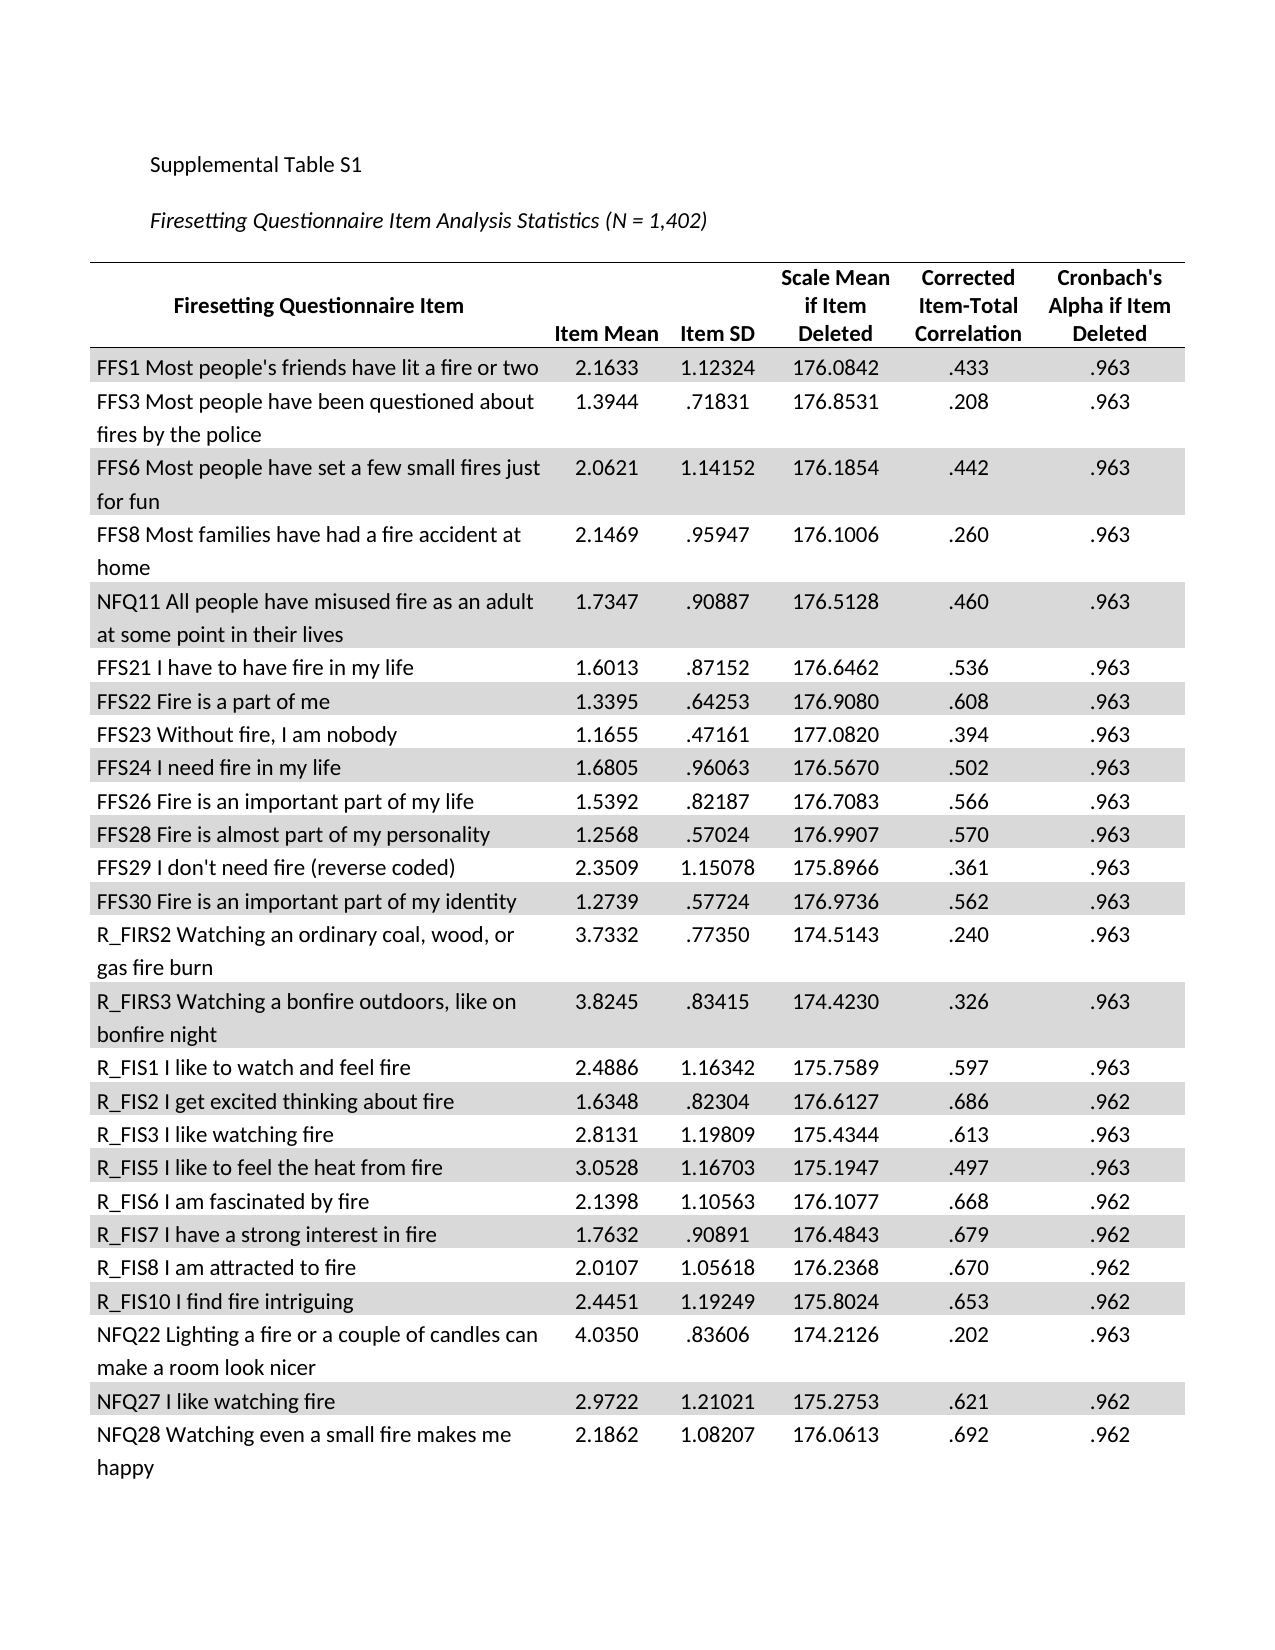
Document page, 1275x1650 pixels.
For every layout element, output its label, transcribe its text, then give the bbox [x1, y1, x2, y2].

table_cell .963 [1035, 1315, 1185, 1382]
table_cell 177.0820 [769, 715, 902, 748]
table_cell .962 [1035, 1082, 1185, 1115]
text Supplemental Table S1 [150, 150, 1125, 178]
table_cell 1.21021 [666, 1382, 769, 1415]
table_cell R_FIS8 I am attracted to fire [90, 1248, 548, 1282]
table_cell R_FIRS2 Watching an ordinary coal, wood, or gas fire burn [90, 915, 548, 982]
table_cell 1.6348 [548, 1082, 666, 1115]
table_cell FFS6 Most people have set a few small fires just for fun [90, 448, 548, 515]
table_cell .71831 [666, 382, 769, 448]
table_cell .394 [902, 715, 1035, 748]
table_header Corrected Item-Total Correlation [902, 263, 1035, 347]
table_cell .679 [902, 1215, 1035, 1248]
table_cell 176.1006 [769, 515, 902, 582]
table_cell .57724 [666, 882, 769, 915]
table_cell 175.4344 [769, 1115, 902, 1148]
table_cell .87152 [666, 648, 769, 682]
table_cell .963 [1035, 848, 1185, 882]
table_cell 176.1854 [769, 448, 902, 515]
table_cell 1.1655 [548, 715, 666, 748]
table_cell .963 [1035, 915, 1185, 982]
table_cell .962 [1035, 1282, 1185, 1315]
table_cell 1.12324 [666, 348, 769, 382]
table_cell .653 [902, 1282, 1035, 1315]
table_cell 1.16703 [666, 1148, 769, 1182]
table_cell .963 [1035, 515, 1185, 582]
table_cell .90887 [666, 582, 769, 648]
table_cell .202 [902, 1315, 1035, 1382]
table_cell 176.9080 [769, 682, 902, 715]
table_cell .963 [1035, 748, 1185, 782]
table_cell FFS23 Without fire, I am nobody [90, 715, 548, 748]
table_cell .963 [1035, 1148, 1185, 1182]
table_cell 1.7632 [548, 1215, 666, 1248]
table_cell R_FIS6 I am fascinated by fire [90, 1182, 548, 1215]
table_cell .460 [902, 582, 1035, 648]
table_cell 176.2368 [769, 1248, 902, 1282]
table_cell 2.1469 [548, 515, 666, 582]
table_cell 3.0528 [548, 1148, 666, 1182]
table_cell 1.14152 [666, 448, 769, 515]
table_cell 1.05618 [666, 1248, 769, 1282]
table_cell .47161 [666, 715, 769, 748]
table_cell .621 [902, 1382, 1035, 1415]
table_cell 176.8531 [769, 382, 902, 448]
table_cell 176.6127 [769, 1082, 902, 1115]
table_cell 1.3944 [548, 382, 666, 448]
table_cell 2.3509 [548, 848, 666, 882]
table_cell .613 [902, 1115, 1035, 1148]
table_cell NFQ27 I like watching fire [90, 1382, 548, 1415]
table_cell 1.08207 [666, 1415, 769, 1482]
table_cell 1.6805 [548, 748, 666, 782]
table_cell .570 [902, 815, 1035, 848]
table_cell 2.1398 [548, 1182, 666, 1215]
table_cell .963 [1035, 1048, 1185, 1082]
text Firesetting Questionnaire Item Analysis Statistics (N = 1,402) [150, 206, 1125, 234]
table_cell .962 [1035, 1382, 1185, 1415]
table_cell .962 [1035, 1182, 1185, 1215]
table_cell 2.0621 [548, 448, 666, 515]
table_cell R_FIS5 I like to feel the heat from fire [90, 1148, 548, 1182]
table_cell .963 [1035, 782, 1185, 815]
table_cell 1.15078 [666, 848, 769, 882]
table_cell 175.8024 [769, 1282, 902, 1315]
table_cell 175.8966 [769, 848, 902, 882]
table_cell FFS1 Most people's friends have lit a fire or two [90, 348, 548, 382]
table_header Scale Mean if Item Deleted [769, 263, 902, 347]
table_header Item Mean [548, 263, 666, 347]
table_cell .326 [902, 982, 1035, 1048]
table_cell .83415 [666, 982, 769, 1048]
table_cell .57024 [666, 815, 769, 848]
table_cell 176.4843 [769, 1215, 902, 1248]
table_cell .83606 [666, 1315, 769, 1382]
table_cell .562 [902, 882, 1035, 915]
table_cell R_FIS3 I like watching fire [90, 1115, 548, 1148]
table_cell .963 [1035, 382, 1185, 448]
table_cell NFQ22 Lighting a fire or a couple of candles can make a room look nicer [90, 1315, 548, 1382]
table_cell 1.10563 [666, 1182, 769, 1215]
table_cell .90891 [666, 1215, 769, 1248]
table_cell 176.0842 [769, 348, 902, 382]
table_cell FFS8 Most families have had a fire accident at home [90, 515, 548, 582]
table_cell FFS22 Fire is a part of me [90, 682, 548, 715]
table_cell .963 [1035, 882, 1185, 915]
table_cell .670 [902, 1248, 1035, 1282]
table_cell .95947 [666, 515, 769, 582]
table_cell R_FIS10 I find fire intriguing [90, 1282, 548, 1315]
table_cell .361 [902, 848, 1035, 882]
table_cell 1.2568 [548, 815, 666, 848]
table_cell FFS28 Fire is almost part of my personality [90, 815, 548, 848]
table_cell FFS21 I have to have fire in my life [90, 648, 548, 682]
table_cell .962 [1035, 1415, 1185, 1482]
table_cell .260 [902, 515, 1035, 582]
table_cell .963 [1035, 448, 1185, 515]
table_cell R_FIS7 I have a strong interest in fire [90, 1215, 548, 1248]
table_cell 1.2739 [548, 882, 666, 915]
table_cell FFS29 I don't need fire (reverse coded) [90, 848, 548, 882]
table_cell .668 [902, 1182, 1035, 1215]
table_cell .566 [902, 782, 1035, 815]
table_cell .963 [1035, 648, 1185, 682]
table_cell .433 [902, 348, 1035, 382]
table_cell 176.1077 [769, 1182, 902, 1215]
table_cell 3.7332 [548, 915, 666, 982]
table_cell .686 [902, 1082, 1035, 1115]
table_cell 2.0107 [548, 1248, 666, 1282]
table_cell 2.8131 [548, 1115, 666, 1148]
table_cell 174.5143 [769, 915, 902, 982]
table_cell 176.0613 [769, 1415, 902, 1482]
table_cell FFS26 Fire is an important part of my life [90, 782, 548, 815]
table_cell R_FIRS3 Watching a bonfire outdoors, like on bonfire night [90, 982, 548, 1048]
table_cell .240 [902, 915, 1035, 982]
table_cell .963 [1035, 682, 1185, 715]
table_cell .502 [902, 748, 1035, 782]
table_cell .208 [902, 382, 1035, 448]
table_cell 2.4451 [548, 1282, 666, 1315]
table_cell 175.1947 [769, 1148, 902, 1182]
table_cell .82187 [666, 782, 769, 815]
table_cell .963 [1035, 715, 1185, 748]
table_cell 2.4886 [548, 1048, 666, 1082]
table_cell .962 [1035, 1248, 1185, 1282]
table_cell .82304 [666, 1082, 769, 1115]
table_cell 176.9907 [769, 815, 902, 848]
table_cell .608 [902, 682, 1035, 715]
table_cell 2.1633 [548, 348, 666, 382]
table_cell .536 [902, 648, 1035, 682]
table_cell R_FIS1 I like to watch and feel fire [90, 1048, 548, 1082]
table_cell 1.19809 [666, 1115, 769, 1148]
table_cell 175.2753 [769, 1382, 902, 1415]
table_cell 1.5392 [548, 782, 666, 815]
table_header Firesetting Questionnaire Item [90, 263, 548, 347]
table_cell .77350 [666, 915, 769, 982]
table_cell 176.6462 [769, 648, 902, 682]
table_cell .442 [902, 448, 1035, 515]
table_header Cronbach's Alpha if Item Deleted [1035, 263, 1185, 347]
table_cell FFS24 I need fire in my life [90, 748, 548, 782]
table_cell NFQ11 All people have misused fire as an adult at some point in their lives [90, 582, 548, 648]
table_cell .64253 [666, 682, 769, 715]
table_cell 1.19249 [666, 1282, 769, 1315]
table_cell 176.5128 [769, 582, 902, 648]
table_cell 175.7589 [769, 1048, 902, 1082]
table_cell 1.7347 [548, 582, 666, 648]
table_cell FFS30 Fire is an important part of my identity [90, 882, 548, 915]
table_cell 2.1862 [548, 1415, 666, 1482]
table_cell 2.9722 [548, 1382, 666, 1415]
table_cell .692 [902, 1415, 1035, 1482]
table_cell .962 [1035, 1215, 1185, 1248]
table_cell 176.7083 [769, 782, 902, 815]
table_header Item SD [666, 263, 769, 347]
table_cell .963 [1035, 815, 1185, 848]
table_cell .963 [1035, 982, 1185, 1048]
table_cell .963 [1035, 582, 1185, 648]
table_cell FFS3 Most people have been questioned about fires by the police [90, 382, 548, 448]
table_cell 176.9736 [769, 882, 902, 915]
table_cell .963 [1035, 348, 1185, 382]
table_cell 3.8245 [548, 982, 666, 1048]
table_cell NFQ28 Watching even a small fire makes me happy [90, 1415, 548, 1482]
table_cell 1.16342 [666, 1048, 769, 1082]
table_cell R_FIS2 I get excited thinking about fire [90, 1082, 548, 1115]
table_cell 174.2126 [769, 1315, 902, 1382]
table_cell 174.4230 [769, 982, 902, 1048]
table_cell .497 [902, 1148, 1035, 1182]
table_cell .963 [1035, 1115, 1185, 1148]
table_cell .597 [902, 1048, 1035, 1082]
table_cell 176.5670 [769, 748, 902, 782]
table_cell 4.0350 [548, 1315, 666, 1382]
table_cell 1.3395 [548, 682, 666, 715]
table_cell 1.6013 [548, 648, 666, 682]
table_cell .96063 [666, 748, 769, 782]
